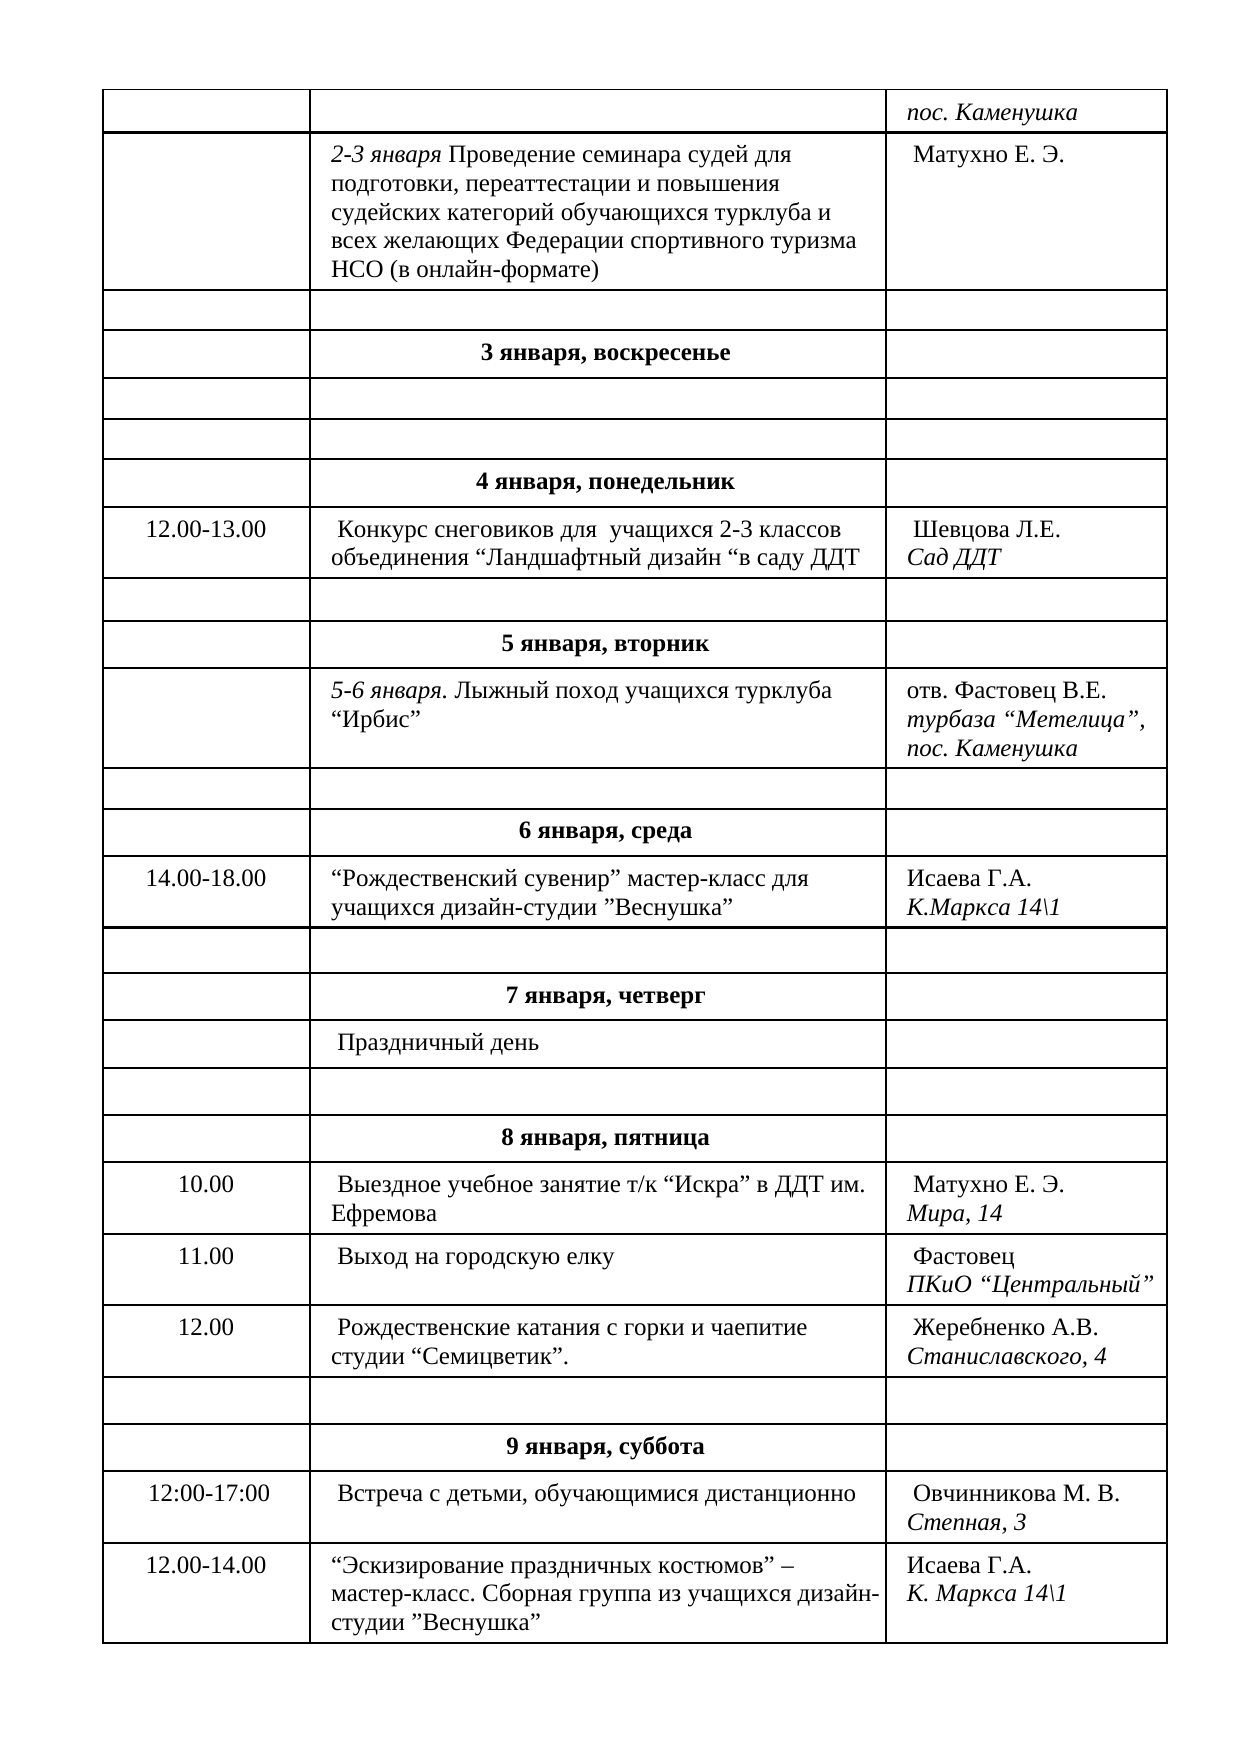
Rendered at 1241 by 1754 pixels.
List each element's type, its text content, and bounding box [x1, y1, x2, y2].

table_cell [887, 579, 1166, 620]
table_cell Жеребненко А.В. Станиславского, 4 [887, 1306, 1166, 1376]
table_cell [104, 331, 309, 377]
table_cell 5-6 января. Лыжный поход учащихся турклуба “Ирбис” [311, 669, 885, 767]
table_cell [104, 769, 309, 808]
table_cell Овчинникова М. В. Степная, 3 [887, 1472, 1166, 1542]
table_cell Конкурс снеговиков для учащихся 2-3 классов объединения “Ландшафтный дизайн “в саду ДДТ [311, 508, 885, 577]
table_cell [104, 1116, 309, 1161]
table_cell 11.00 [104, 1235, 309, 1304]
table_cell [311, 929, 885, 972]
table_cell Встреча с детьми, обучающимися дистанционно [311, 1472, 885, 1542]
table_cell [311, 1378, 885, 1423]
table_cell 4 января, понедельник [311, 460, 885, 506]
table_cell [887, 291, 1166, 329]
table_cell [104, 291, 309, 329]
table_cell Исаева Г.А. К. Маркса 14\1 [887, 1544, 1166, 1642]
table_cell Матухно Е. Э. Мира, 14 [887, 1163, 1166, 1233]
table_cell [887, 379, 1166, 418]
table_cell [887, 1021, 1166, 1067]
table_cell [104, 669, 309, 767]
table_cell 12.00 [104, 1306, 309, 1376]
table_cell [887, 929, 1166, 972]
table_cell [104, 1069, 309, 1114]
table_cell [887, 420, 1166, 458]
table_cell [311, 291, 885, 329]
table_cell [887, 1116, 1166, 1161]
table_cell [887, 331, 1166, 377]
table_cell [887, 90, 1166, 131]
table_cell 9 января, суббота [311, 1425, 885, 1470]
table_cell [887, 810, 1166, 855]
table_cell Выход на городскую елку [311, 1235, 885, 1304]
table_cell Матухно Е. Э. [887, 134, 1166, 289]
table_cell Исаева Г.А. К.Маркса 14\1 [887, 857, 1166, 926]
table_cell [104, 460, 309, 506]
table_cell [887, 622, 1166, 667]
table_cell 12:00-17:00 [104, 1472, 309, 1542]
table_cell “Эскизирование праздничных костюмов” – мастер-класс. Сборная группа из учащихся дизайн-студии ”Веснушка” [311, 1544, 885, 1642]
table_cell Праздничный день [311, 1021, 885, 1067]
table_cell [104, 379, 309, 418]
table_cell [104, 1425, 309, 1470]
table_cell [311, 579, 885, 620]
table_cell 3 января, воскресенье [311, 331, 885, 377]
table_cell [104, 929, 309, 972]
table_cell [311, 420, 885, 458]
table_cell [887, 974, 1166, 1019]
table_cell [311, 90, 885, 131]
table_cell [887, 460, 1166, 506]
table_cell Рождественские катания с горки и чаепитие студии “Семицветик”. [311, 1306, 885, 1376]
table_cell 12.00-13.00 [104, 508, 309, 577]
table_cell [104, 622, 309, 667]
table_cell [104, 420, 309, 458]
table_cell отв. Фастовец В.Е. турбаза “Метелица”, пос. Каменушка [887, 669, 1166, 767]
table_cell “Рождественский сувенир” мастер-класс для учащихся дизайн-студии ”Веснушка” [311, 857, 885, 926]
table_cell 14.00-18.00 [104, 857, 309, 926]
table_cell [104, 974, 309, 1019]
table_cell [104, 1378, 309, 1423]
table_cell [887, 1069, 1166, 1114]
table_cell [887, 1425, 1166, 1470]
table_cell [311, 1069, 885, 1114]
table_cell [104, 1021, 309, 1067]
table_cell Выездное учебное занятие т/к “Искра” в ДДТ им. Ефремова [311, 1163, 885, 1233]
table_cell [104, 134, 309, 289]
table_cell [887, 1378, 1166, 1423]
table_cell 6 января, среда [311, 810, 885, 855]
table_cell [104, 90, 309, 131]
table_cell Фастовец ПКиО “Центральный” [887, 1235, 1166, 1304]
table_cell [104, 810, 309, 855]
table_cell [104, 579, 309, 620]
table_cell 7 января, четверг [311, 974, 885, 1019]
table_cell [311, 769, 885, 808]
table_cell [887, 769, 1166, 808]
table_cell 2-3 января Проведение семинара судей для подготовки, переаттестации и повышения судейских категорий обучающихся турклуба и всех желающих Федерации спортивного туризма НСО (в онлайн-формате) [311, 134, 885, 289]
table_cell 5 января, вторник [311, 622, 885, 667]
table_cell Шевцова Л.Е. Сад ДДТ [887, 508, 1166, 577]
table_cell [311, 379, 885, 418]
table_cell 8 января, пятница [311, 1116, 885, 1161]
table_cell 10.00 [104, 1163, 309, 1233]
table_cell 12.00-14.00 [104, 1544, 309, 1642]
